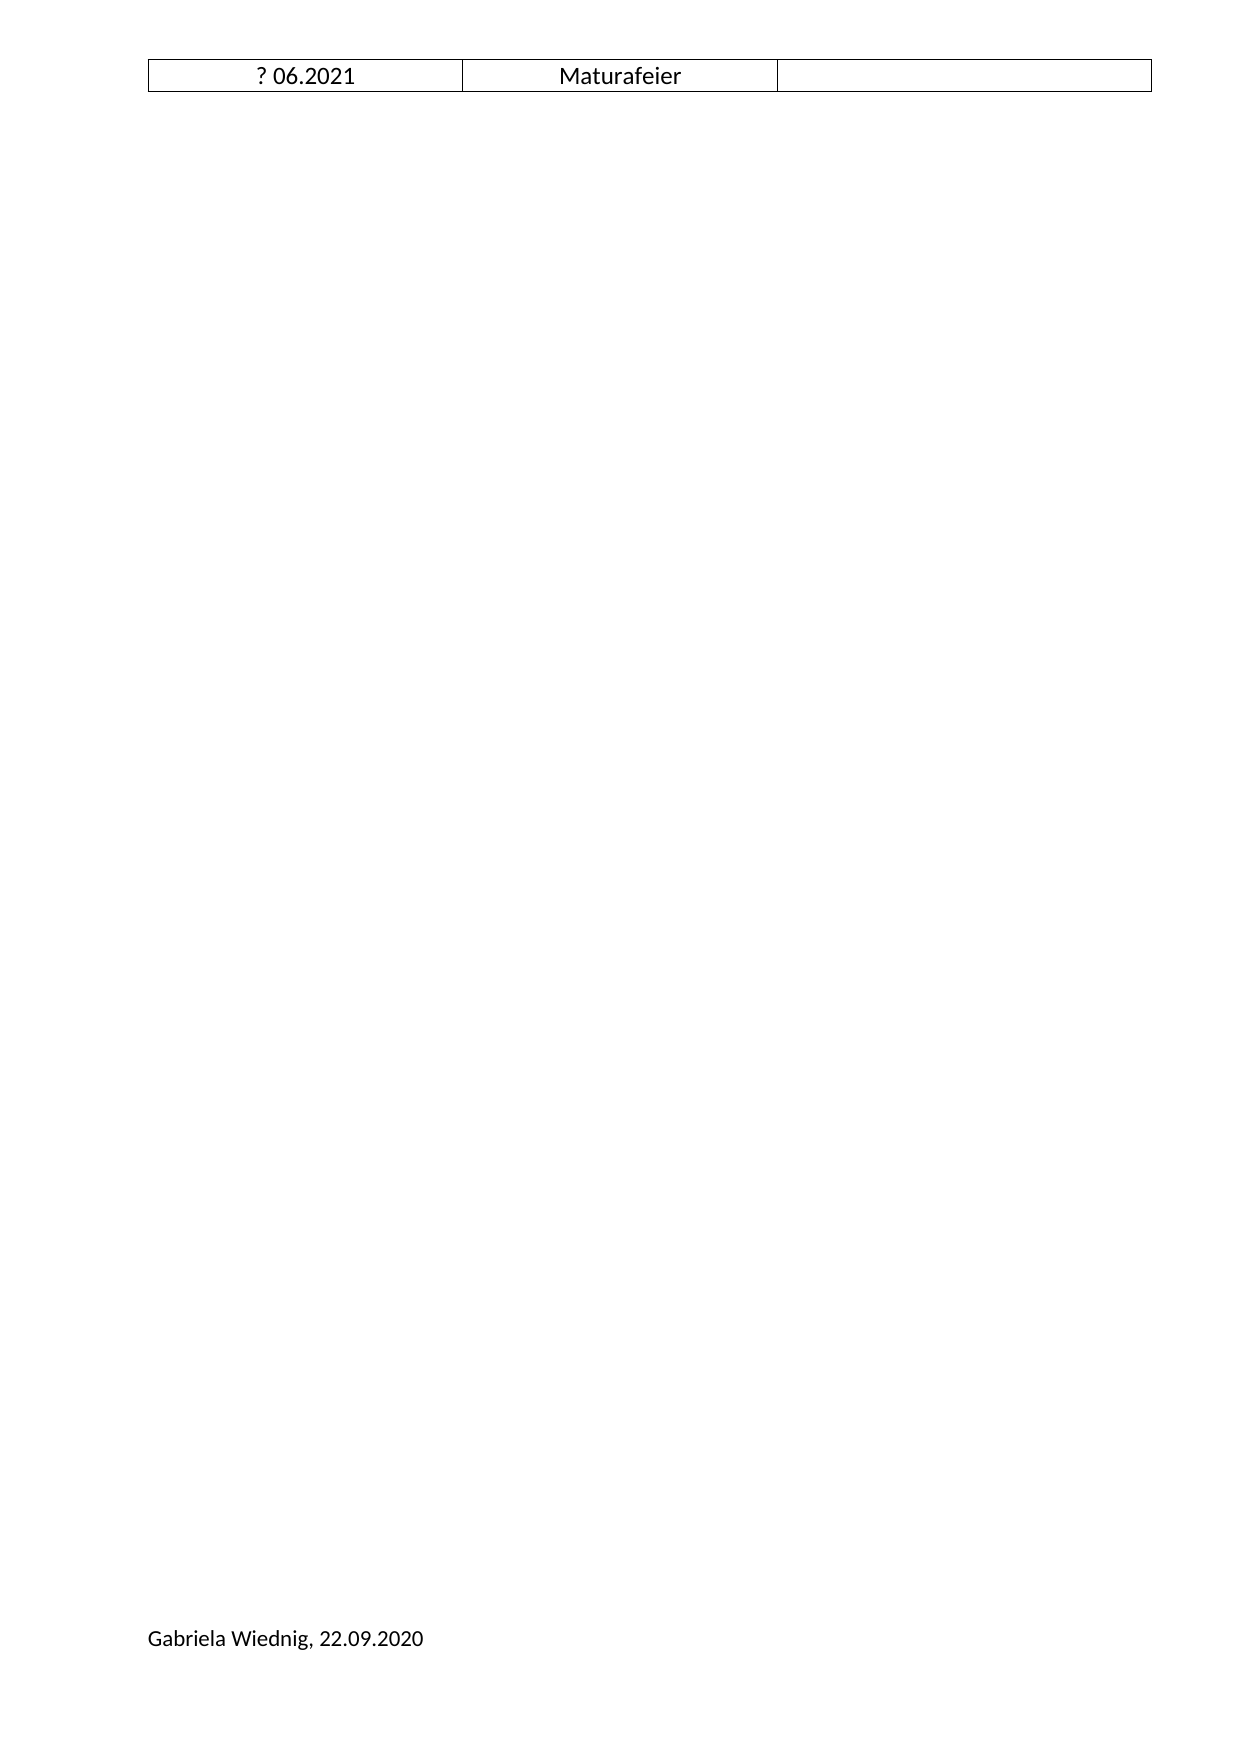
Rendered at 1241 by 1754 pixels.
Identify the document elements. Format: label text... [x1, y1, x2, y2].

table_cell [778, 60, 1151, 91]
table_cell ? 06.2021 [149, 60, 462, 91]
table_cell Maturafeier [463, 60, 777, 91]
